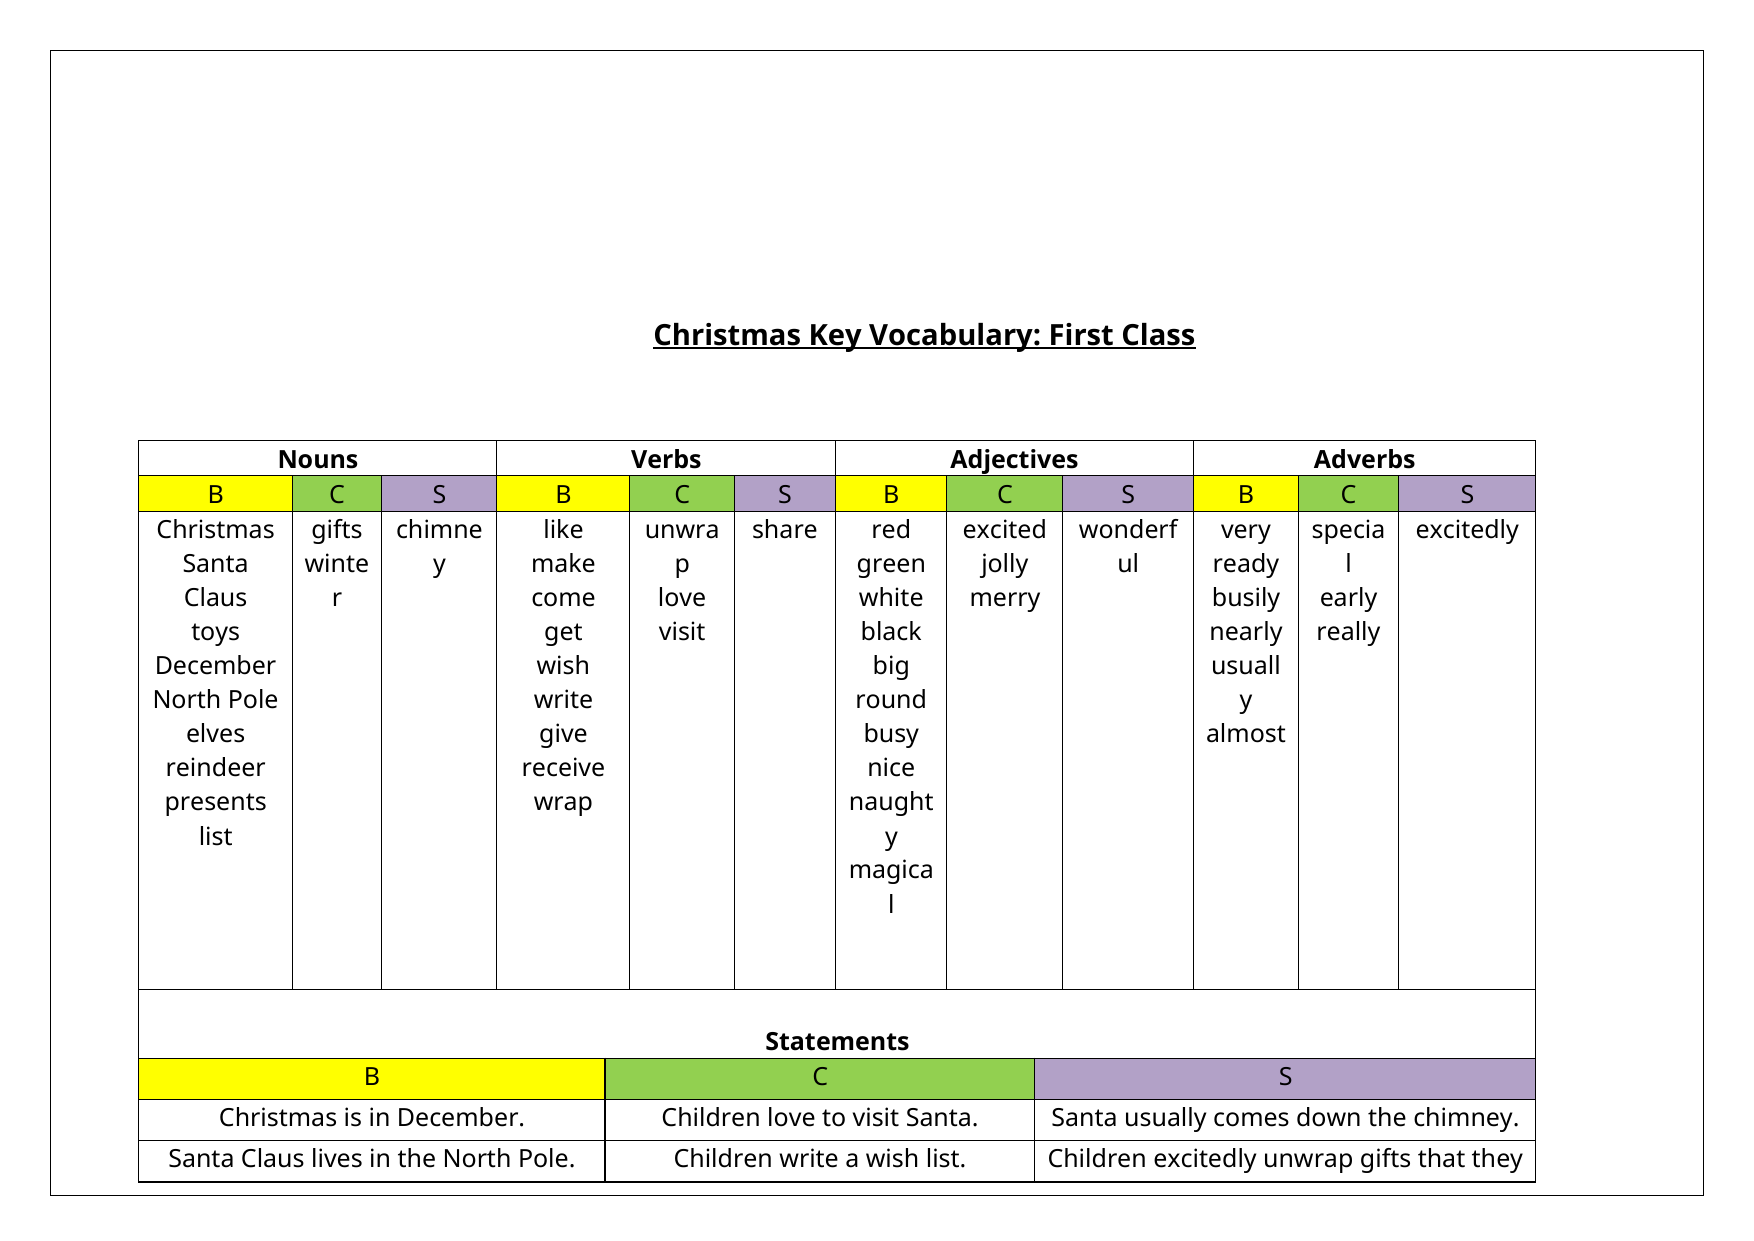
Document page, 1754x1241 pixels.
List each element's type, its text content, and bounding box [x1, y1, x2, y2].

table_cell B [1194, 476, 1298, 511]
table_cell share [735, 512, 835, 988]
table_cell unwrap love visit [630, 512, 734, 988]
table_cell C [947, 476, 1062, 511]
table_cell B [497, 476, 629, 511]
table_cell C [606, 1059, 1034, 1099]
table_cell C [1299, 476, 1398, 511]
table_cell S [1035, 1059, 1535, 1099]
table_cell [606, 1141, 1034, 1181]
table_cell Children love to visit Santa. [606, 1100, 1034, 1140]
table_header Adjectives [836, 441, 1193, 475]
table_cell excitedly [1399, 512, 1535, 988]
text Christmas Key Vocabulary: First Class [150, 314, 1699, 353]
table_cell very ready busily nearly usually almost [1194, 512, 1298, 988]
table_cell Santa usually comes down the chimney. [1035, 1100, 1535, 1140]
table_cell Christmas is in December. [139, 1100, 604, 1140]
table_cell S [382, 476, 496, 511]
table_cell wonderful [1063, 512, 1193, 988]
table_cell C [293, 476, 381, 511]
table_cell S [1063, 476, 1193, 511]
table_header Adverbs [1194, 441, 1535, 475]
table_header Nouns [139, 441, 496, 475]
table_cell chimney [382, 512, 496, 988]
table_header Verbs [497, 441, 835, 475]
table_cell special early really [1299, 512, 1398, 988]
table_cell Statements [139, 990, 1535, 1058]
table_cell S [735, 476, 835, 511]
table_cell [1035, 1141, 1535, 1181]
table_cell like make come get wish write give receive wrap [497, 512, 629, 988]
table_cell B [139, 476, 292, 511]
table_cell B [139, 1059, 604, 1099]
table_cell red green white black big round busy nice naughty magical [836, 512, 946, 988]
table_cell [139, 1141, 604, 1181]
table_cell S [1399, 476, 1535, 511]
table_cell gifts winter [293, 512, 381, 988]
table_cell Christmas Santa Claus toys December North Pole elves reindeer presents list [139, 512, 292, 988]
table_cell C [630, 476, 734, 511]
table_cell B [836, 476, 946, 511]
table_cell excited jolly merry [947, 512, 1062, 988]
